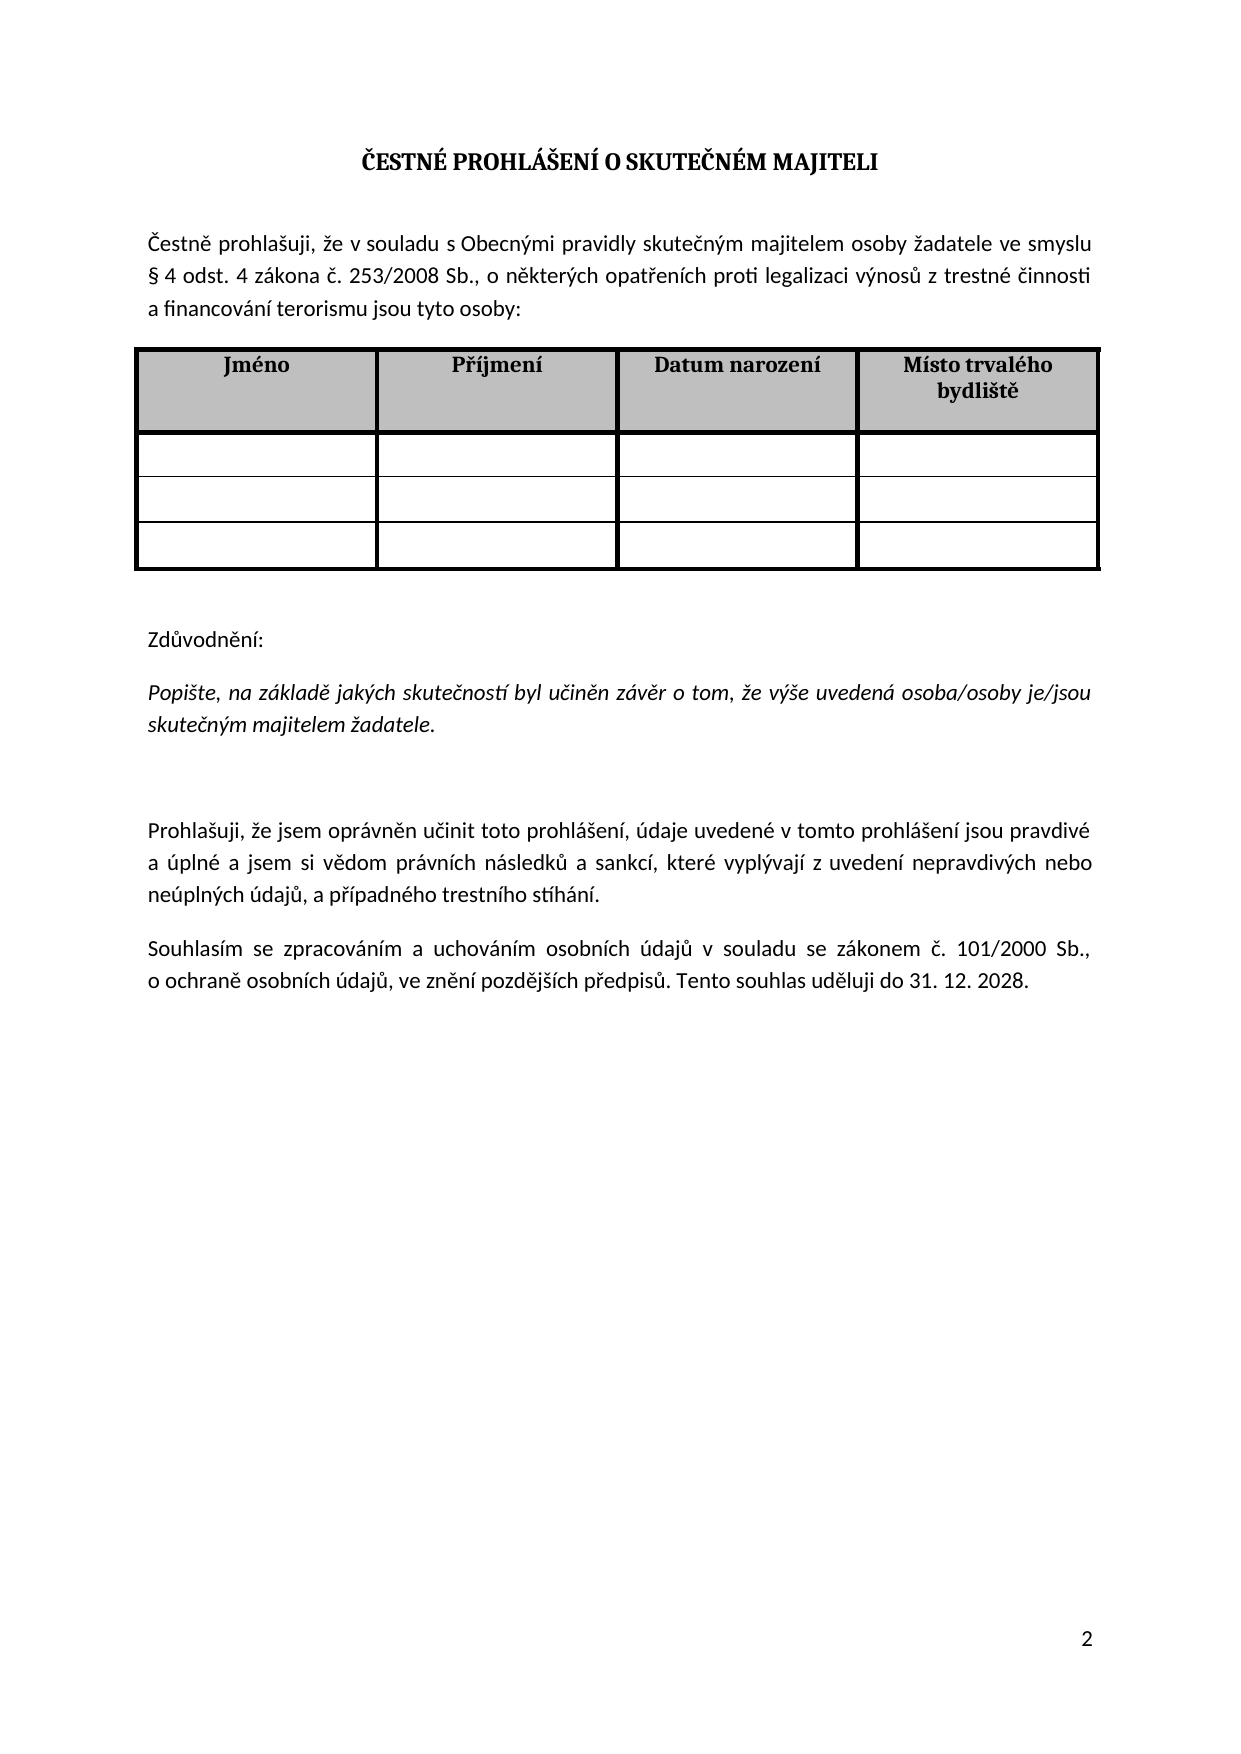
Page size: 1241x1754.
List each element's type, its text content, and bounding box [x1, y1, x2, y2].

table_cell [860, 523, 1096, 566]
table_cell [139, 435, 375, 476]
table_header Místo trvalého bydliště [860, 352, 1096, 430]
table_cell [620, 435, 855, 476]
table_header Jméno [139, 352, 375, 430]
table_cell [620, 523, 855, 566]
table_header Příjmení [379, 352, 615, 430]
text Čestně prohlašuji, že v souladu s Obecnými pravidly skutečným majitelem osoby žadatele ve smyslu § 4 odst. 4 zákona č. 253/2008 Sb., o některých opatřeních proti legalizaci výnosů z trestné činnosti a financování terorismu jsou tyto osoby: [148, 229, 1093, 322]
text Popište, na základě jakých skutečností byl učiněn závěr o tom, že výše uvedená osoba/osoby je/jsou skutečným majitelem žadatele. [148, 678, 1093, 738]
table_cell [860, 435, 1096, 476]
table_cell [620, 477, 855, 521]
text ČESTNÉ PROHLÁŠENÍ O SKUTEČNÉM MAJITELI [148, 148, 1093, 176]
table_cell [139, 523, 375, 566]
table_cell [379, 523, 615, 566]
table_header Datum narození [620, 352, 855, 430]
text Souhlasím se zpracováním a uchováním osobních údajů v souladu se zákonem č. 101/2000 Sb., o ochraně osobních údajů, ve znění pozdějších předpisů. Tento souhlas uděluji do 31. 12. 2028. [148, 934, 1093, 994]
text Zdůvodnění: [148, 625, 1093, 653]
table_cell [139, 477, 375, 521]
text Prohlašuji, že jsem oprávněn učinit toto prohlášení, údaje uvedené v tomto prohlášení jsou pravdivé a úplné a jsem si vědom právních následků a sankcí, které vyplývají z uvedení nepravdivých nebo neúplných údajů, a případného trestního stíhání. [148, 816, 1093, 909]
table_cell [379, 477, 615, 521]
table_cell [379, 435, 615, 476]
table_cell [860, 477, 1096, 521]
